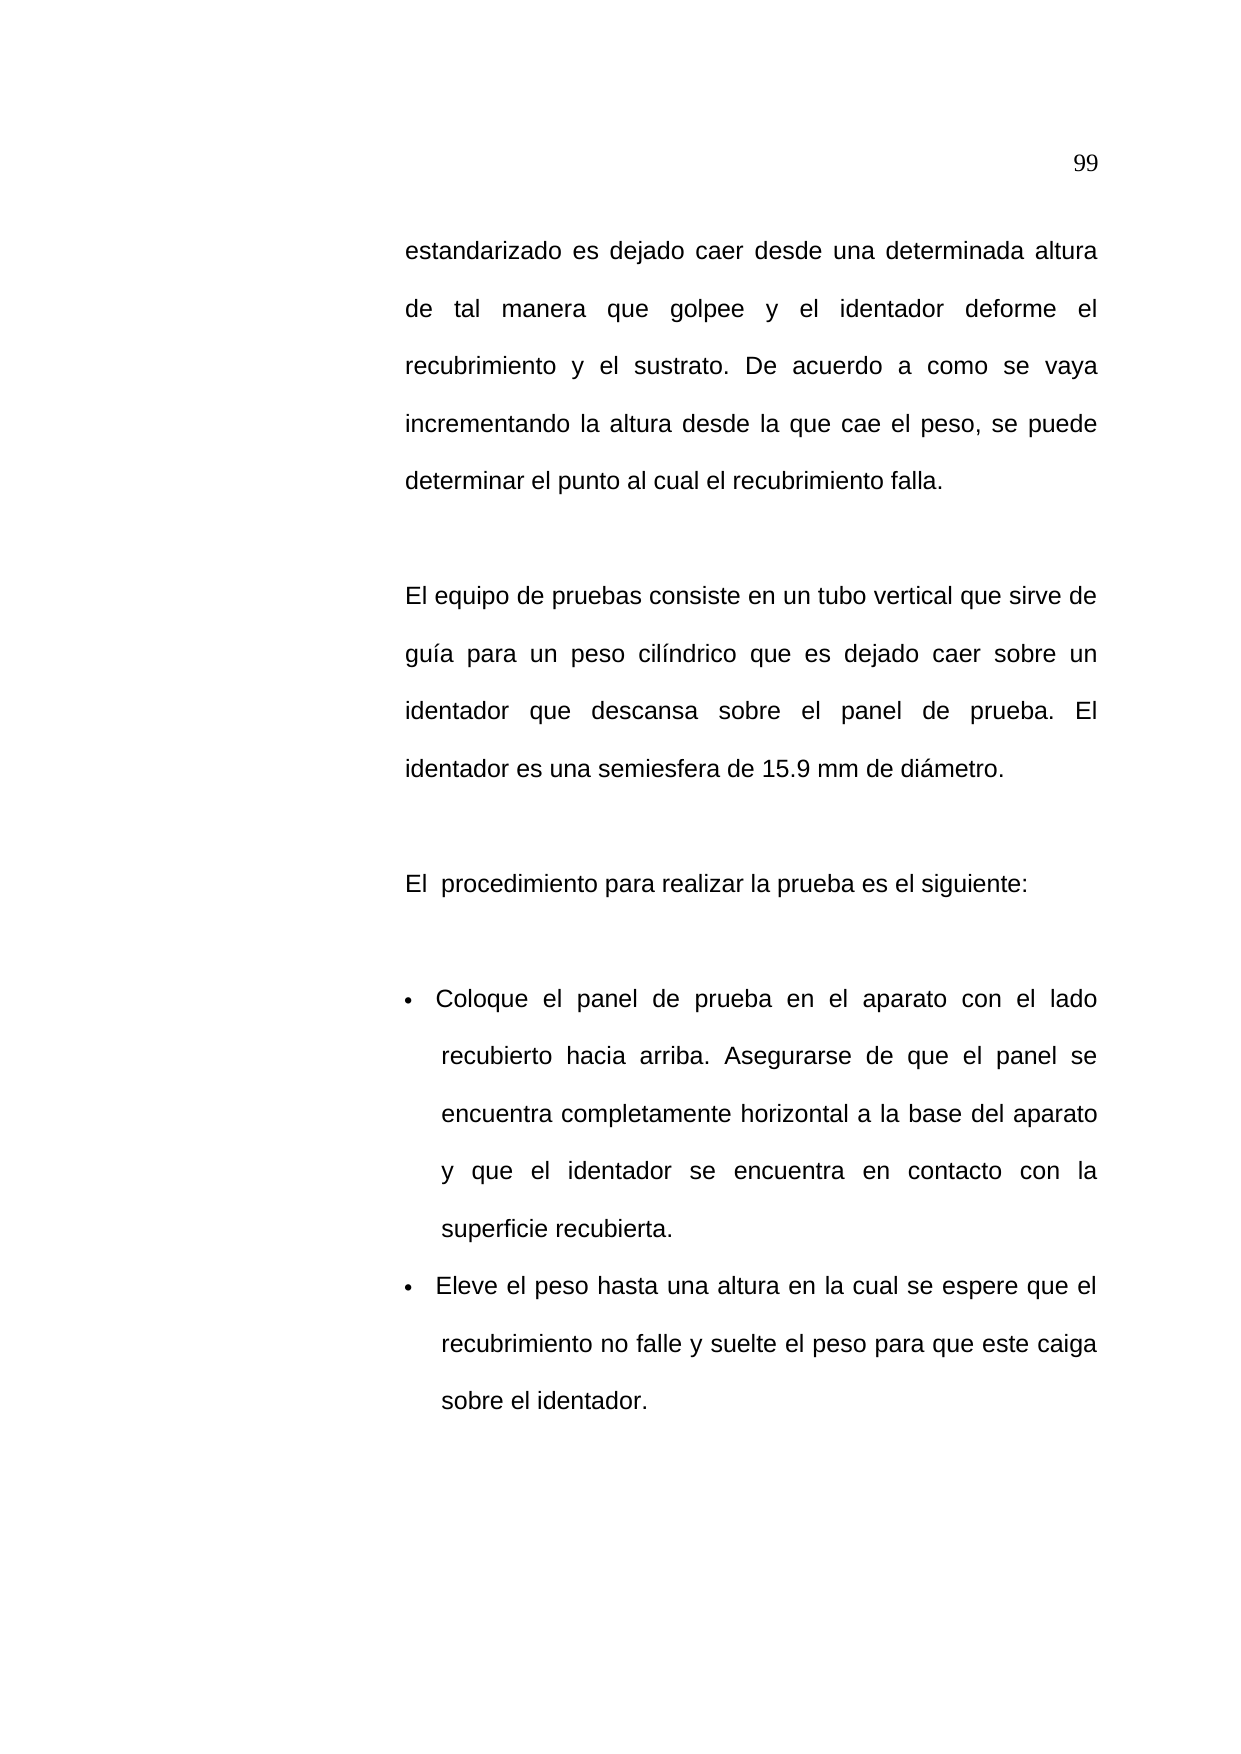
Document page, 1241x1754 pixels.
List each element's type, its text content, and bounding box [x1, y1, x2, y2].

list Eleve el peso hasta una altura en la cual se espere que el recubrimiento no falle y suelte el peso para que este caiga sobre el identador. [405, 1271, 1098, 1415]
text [405, 236, 1098, 495]
text El procedimiento para realizar la prueba es el siguiente: [405, 869, 1098, 897]
list Coloque el panel de prueba en el aparato con el lado recubierto hacia arriba. Asegurarse de que el panel se encuentra completamente horizontal a la base del aparato y que el identador se encuentra en contacto con la superficie recubierta. [405, 984, 1098, 1242]
text El equipo de pruebas consiste en un tubo vertical que sirve de guía para un peso cilíndrico que es dejado caer sobre un identador que descansa sobre el panel de prueba. El identador es una semiesfera de 15.9 mm de diámetro. [405, 581, 1098, 782]
